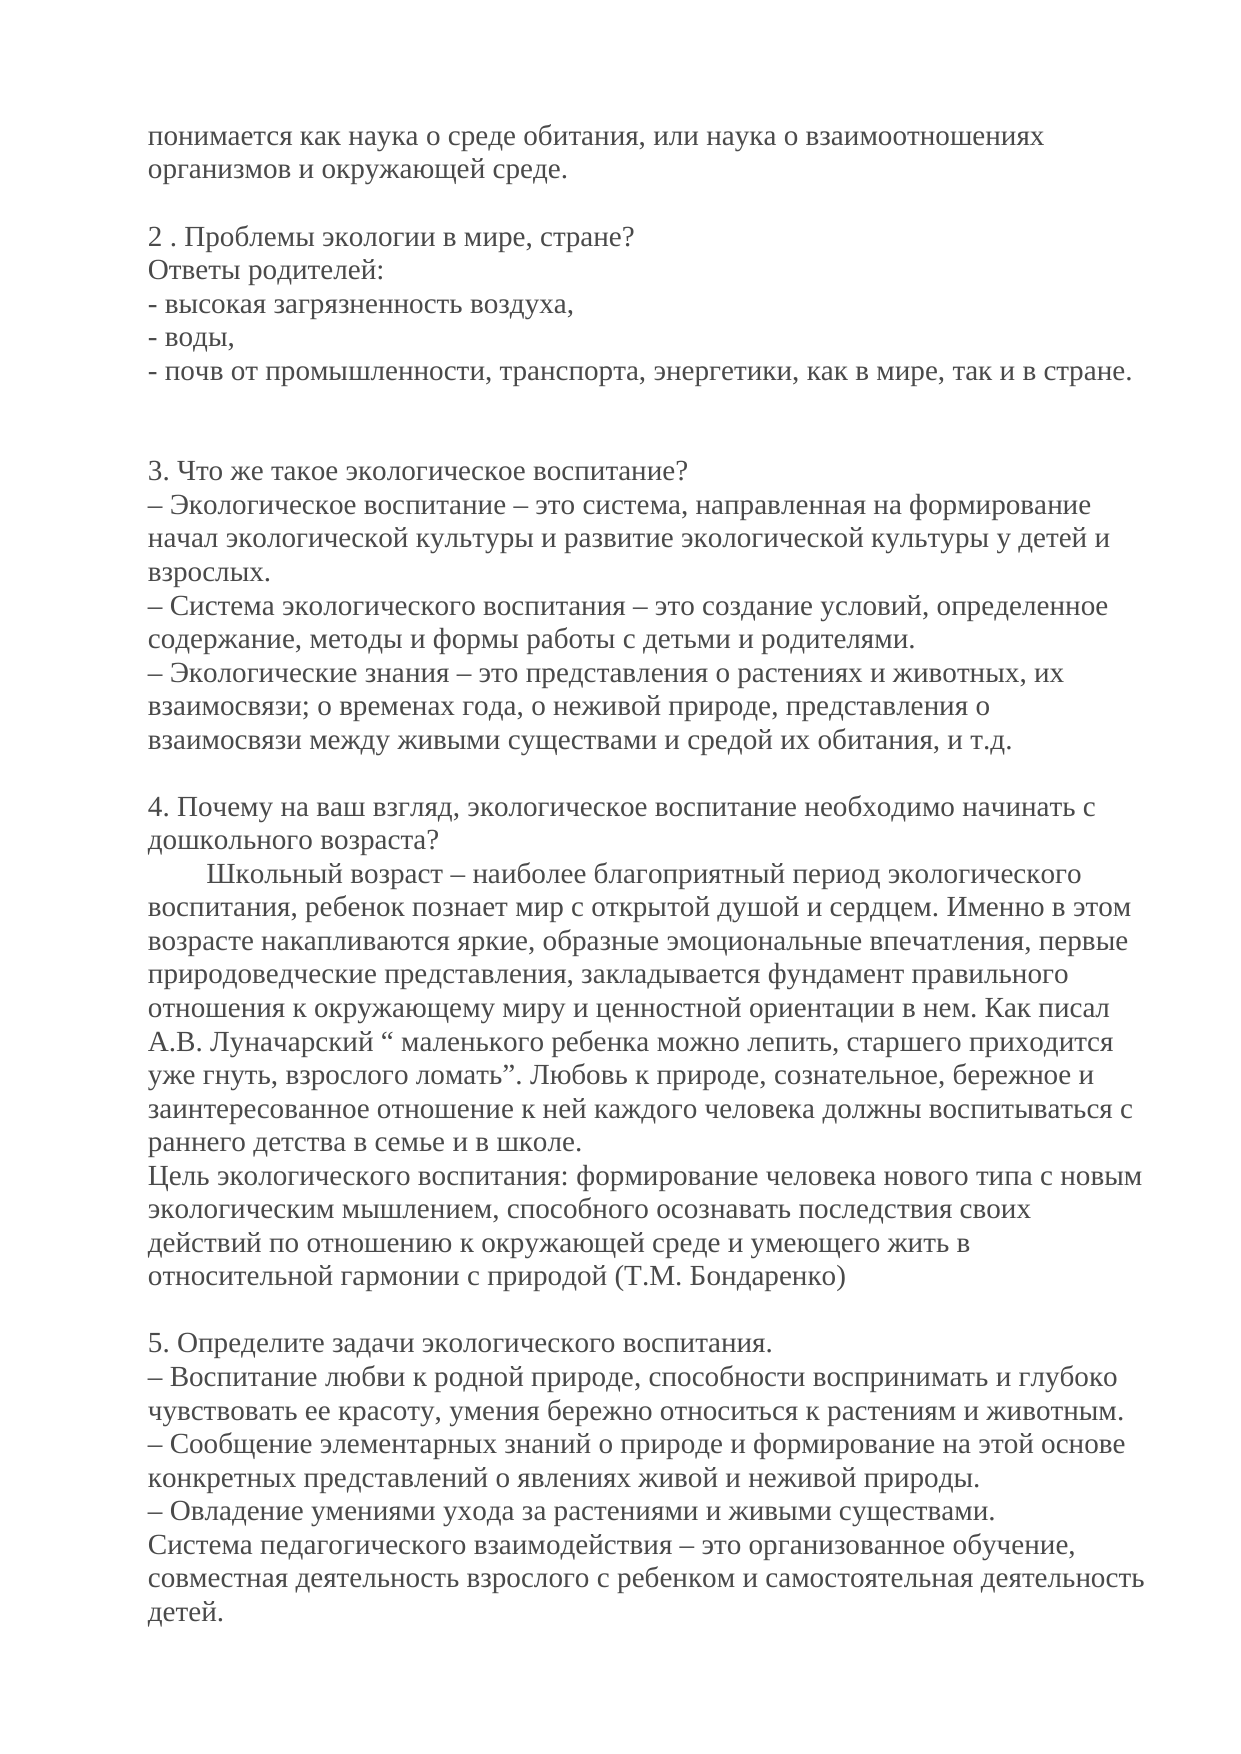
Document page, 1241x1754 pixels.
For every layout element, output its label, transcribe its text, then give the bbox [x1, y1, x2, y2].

text Школьный возраст – наиболее благоприятный период экологического воспитания, ребенок познает мир с открытой душой и сердцем. Именно в этом возрасте накапливаются яркие, образные эмоциональные впечатления, первые природоведческие представления, закладывается фундамент правильного отношения к окружающему миру и ценностной ориентации в нем. Как писал А.В. Луначарский “ маленького ребенка можно лепить, старшего приходится уже гнуть, взрослого ломать”. Любовь к природе, сознательное, бережное и заинтересованное отношение к ней каждого человека должны воспитываться с раннего детства в семье и в школе. [148, 856, 1152, 1158]
text Система педагогического взаимодействия – это организованное обучение, совместная деятельность взрослого с ребенком и самостоятельная деятельность детей. [148, 1527, 1152, 1627]
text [148, 118, 1152, 185]
text Цель экологического воспитания: формирование человека нового типа с новым экологическим мышлением, способного осознавать последствия своих действий по отношению к окружающей среде и умеющего жить в относительной гармонии с природой (Т.М. Бондаренко) [148, 1158, 1152, 1292]
text 2 . Проблемы экологии в мире, стране? [148, 219, 1152, 252]
text - воды, [148, 319, 1152, 353]
text – Экологическое воспитание – это система, направленная на формирование начал экологической культуры и развитие экологической культуры у детей и взрослых. – Система экологического воспитания – это создание условий, определенное содержание, методы и формы работы с детьми и родителями. – Экологические знания – это представления о растениях и животных, их взаимосвязи; о временах года, о неживой природе, представления о взаимосвязи между живыми существами и средой их обитания, и т.д. [148, 487, 1152, 755]
text Ответы родителей: [148, 252, 1152, 286]
text 3. Что же такое экологическое воспитание? [148, 453, 1152, 487]
text - почв от промышленности, транспорта, энергетики, как в мире, так и в стране. [148, 353, 1152, 386]
text – Воспитание любви к родной природе, способности воспринимать и глубоко чувствовать ее красоту, умения бережно относиться к растениям и животным. – Сообщение элементарных знаний о природе и формирование на этой основе конкретных представлений о явлениях живой и неживой природы. – Овладение умениями ухода за растениями и живыми существами. [148, 1359, 1152, 1527]
text 4. Почему на ваш взгляд, экологическое воспитание необходимо начинать с дошкольного возраста? [148, 789, 1152, 856]
text 5. Определите задачи экологического воспитания. [148, 1326, 1152, 1359]
text - высокая загрязненность воздуха, [148, 286, 1152, 319]
